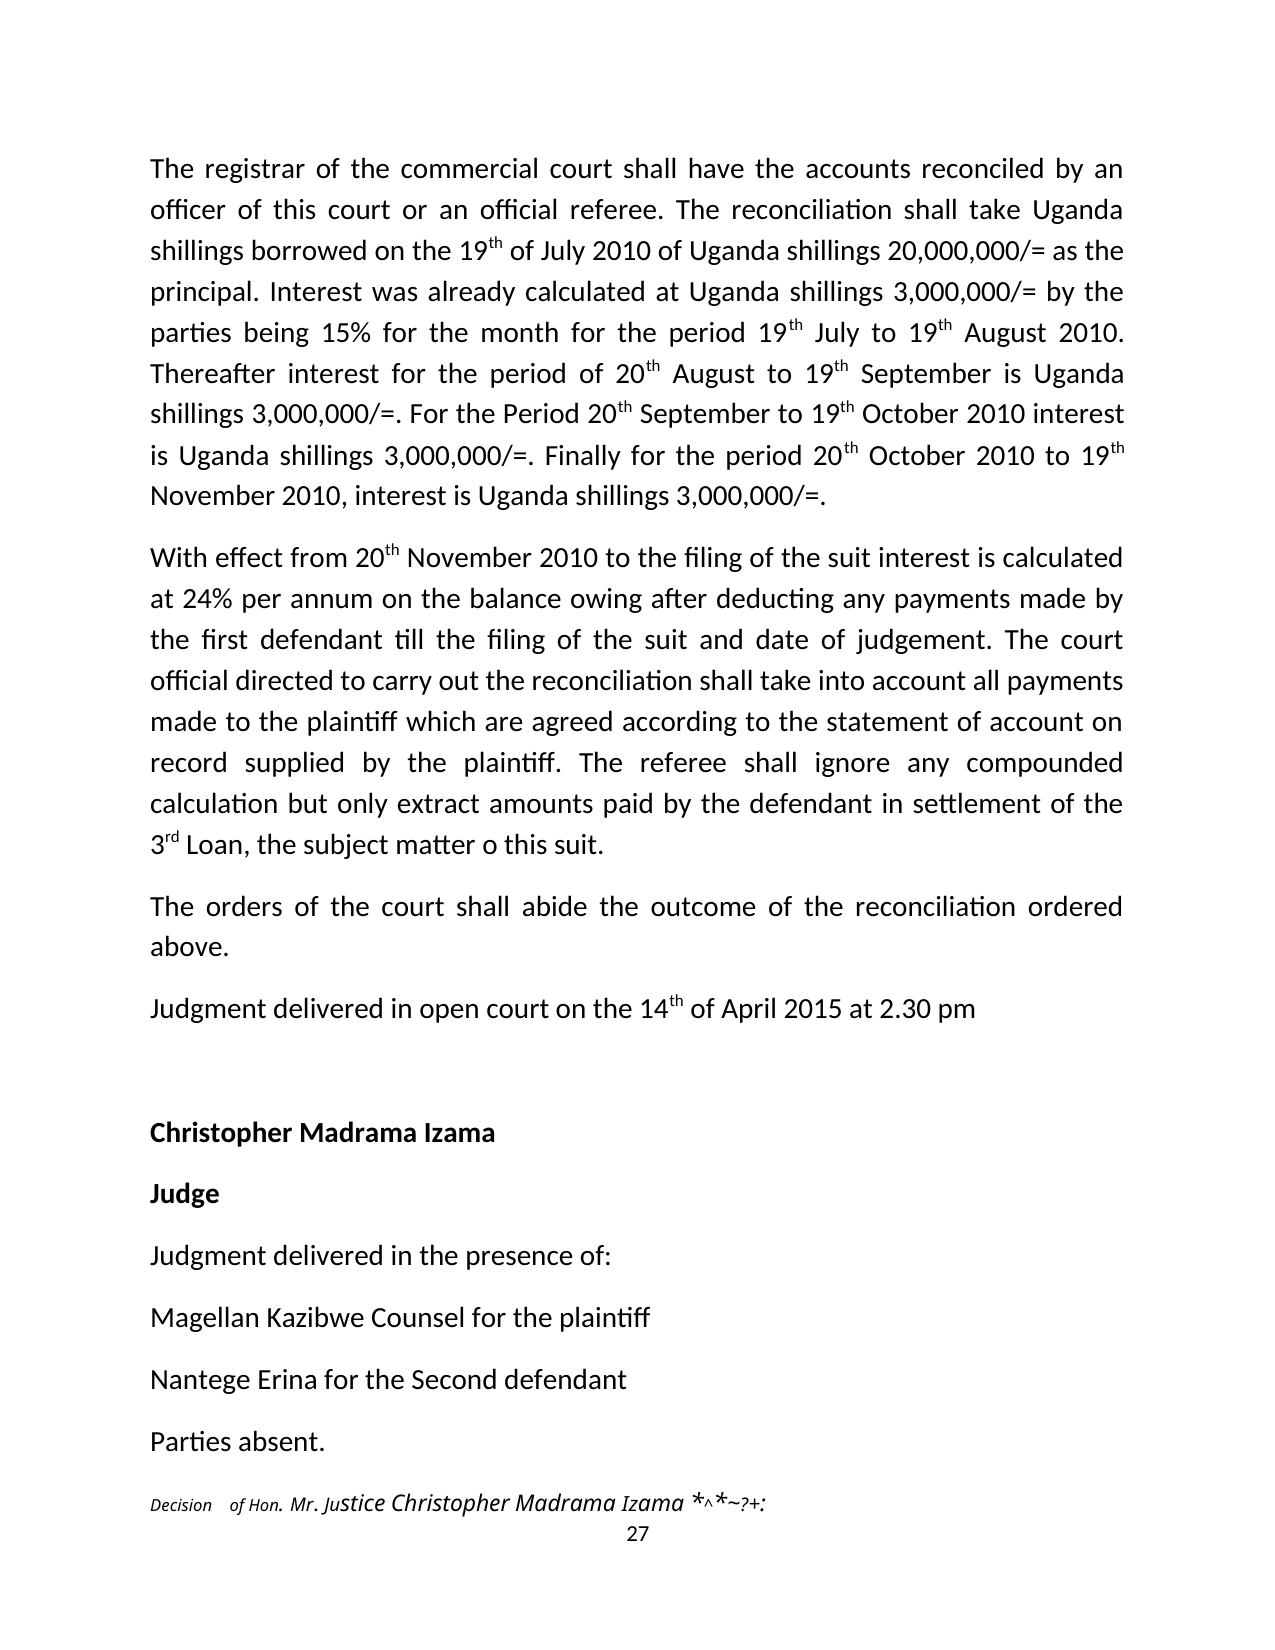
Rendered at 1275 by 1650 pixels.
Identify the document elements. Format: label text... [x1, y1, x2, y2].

text Judgment delivered in the presence of: [150, 1237, 1125, 1273]
text With effect from 20th November 2010 to the filing of the suit interest is calculated at 24% per annum on the balance owing after deducting any payments made by the first defendant till the filing of the suit and date of judgement. The court official directed to carry out the reconciliation shall take into account all payments made to the plaintiff which are agreed according to the statement of account on record supplied by the plaintiff. The referee shall ignore any compounded calculation but only extract amounts paid by the defendant in settlement of the 3rd Loan, the subject matter o this suit. [150, 539, 1125, 861]
text Nantege Erina for the Second defendant [150, 1361, 1125, 1397]
text Magellan Kazibwe Counsel for the plaintiff [150, 1299, 1125, 1335]
text Judge [150, 1176, 1125, 1211]
text The orders of the court shall abide the outcome of the reconciliation ordered above. [150, 888, 1125, 964]
text Parties absent. [150, 1423, 1125, 1458]
text Christopher Madrama Izama [150, 1114, 1125, 1149]
text The registrar of the commercial court shall have the accounts reconciled by an officer of this court or an official referee. The reconciliation shall take Uganda shillings borrowed on the 19th of July 2010 of Uganda shillings 20,000,000/= as the principal. Interest was already calculated at Uganda shillings 3,000,000/= by the parties being 15% for the month for the period 19th July to 19th August 2010. Thereafter interest for the period of 20th August to 19th September is Uganda shillings 3,000,000/=. For the Period 20th September to 19th October 2010 interest is Uganda shillings 3,000,000/=. Finally for the period 20th October 2010 to 19th November 2010, interest is Uganda shillings 3,000,000/=. [150, 150, 1125, 513]
text Judgment delivered in open court on the 14th of April 2015 at 2.30 pm [150, 990, 1125, 1026]
